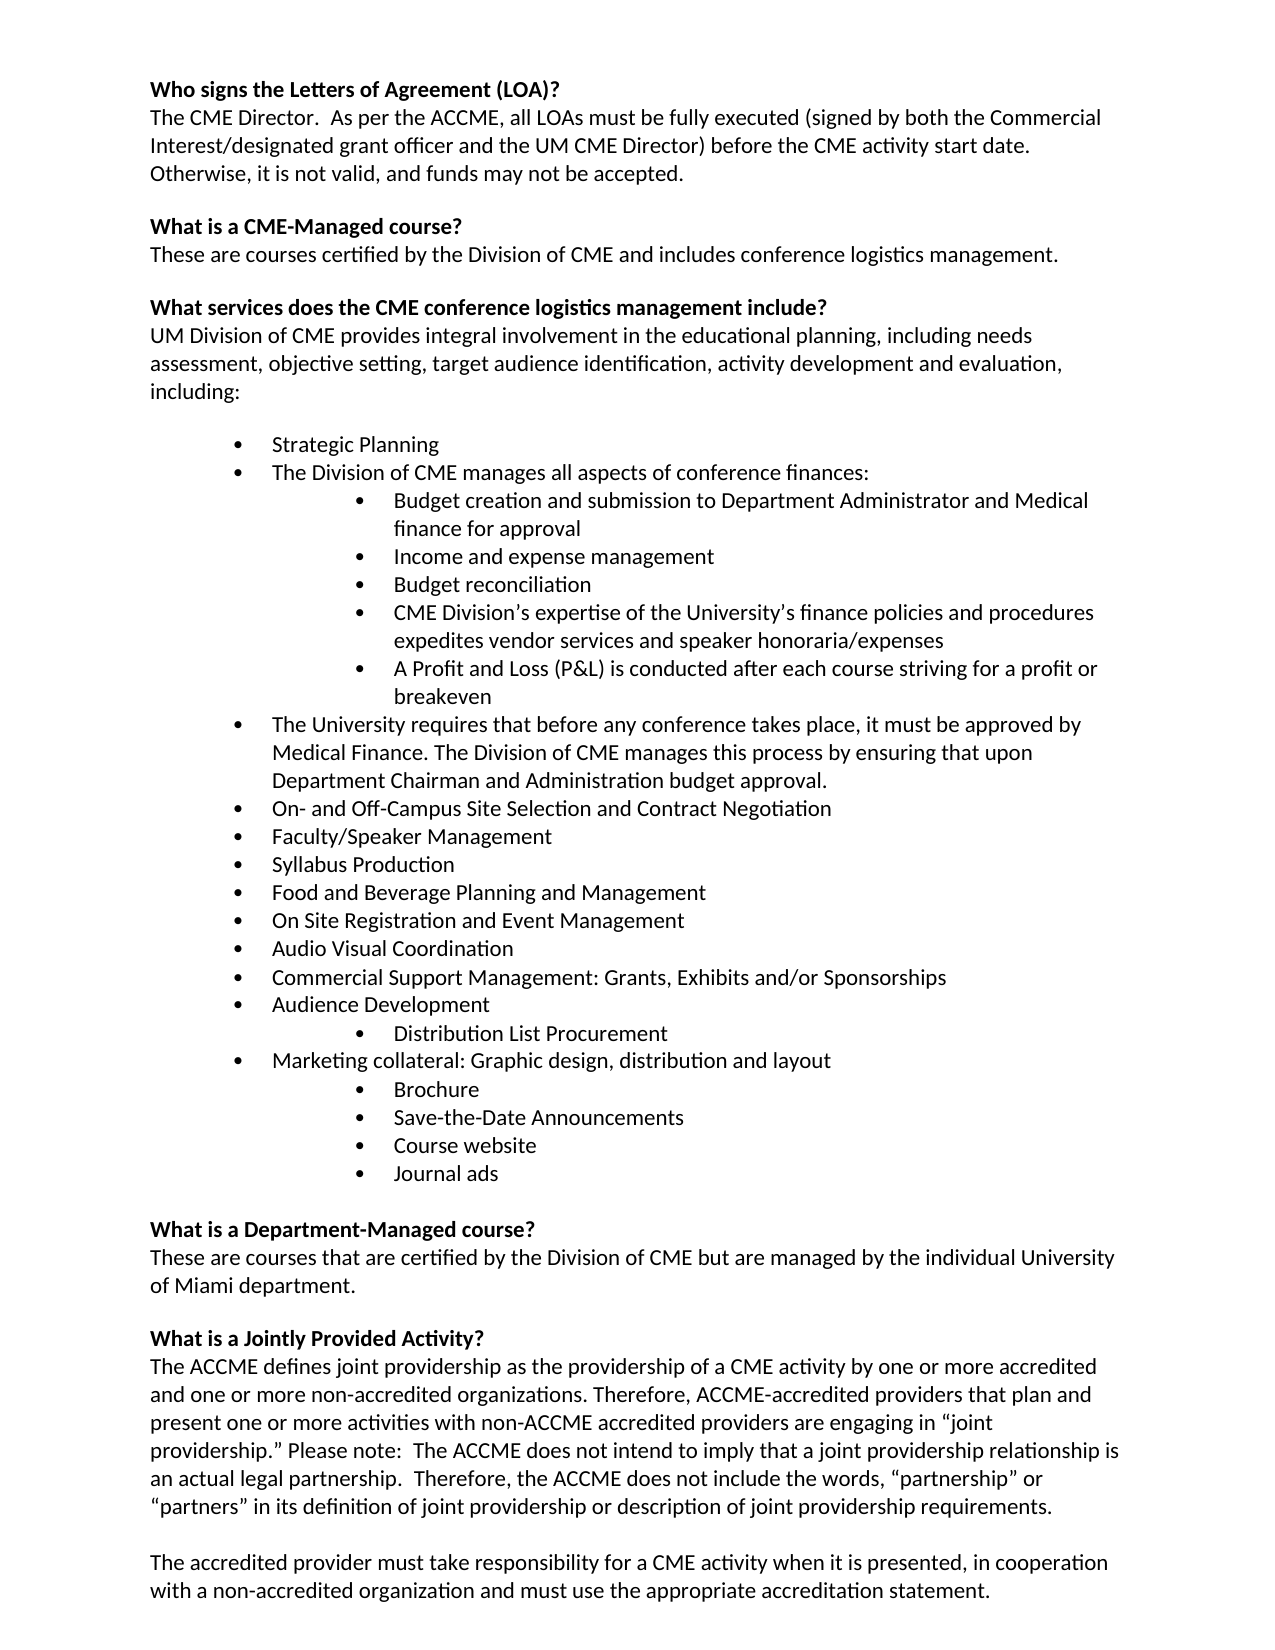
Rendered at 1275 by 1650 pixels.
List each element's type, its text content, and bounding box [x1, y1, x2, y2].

text Who signs the Letters of Agreement (LOA)? [150, 75, 1125, 103]
list Save-the-Date Announcements [356, 1103, 1125, 1131]
text These are courses that are certified by the Division of CME but are managed by the individual University of Miami department. [150, 1243, 1125, 1299]
text What is a Department-Managed course? [150, 1215, 1125, 1243]
list On- and Off-Campus Site Selection and Contract Negotiation [234, 794, 1125, 822]
list On Site Registration and Event Management [234, 907, 1125, 934]
list Budget creation and submission to Department Administrator and Medical finance for approval [356, 486, 1125, 542]
list Audio Visual Coordination [234, 934, 1125, 963]
list The Division of CME manages all aspects of conference finances: [234, 458, 1125, 486]
text What services does the CME conference logistics management include? [150, 293, 1125, 321]
text These are courses certified by the Division of CME and includes conference logistics management. [150, 240, 1125, 268]
list Audience Development [234, 991, 1125, 1019]
list Income and expense management [356, 542, 1125, 570]
text The CME Director. As per the ACCME, all LOAs must be fully executed (signed by both the Commercial Interest/designated grant officer and the UM CME Director) before the CME activity start date. Otherwise, it is not valid, and funds may not be accepted. [150, 103, 1125, 187]
list Commercial Support Management: Grants, Exhibits and/or Sponsorships [234, 963, 1125, 991]
list Faculty/Speaker Management [234, 822, 1125, 851]
list Marketing collateral: Graphic design, distribution and layout [234, 1047, 1125, 1075]
list Budget reconciliation [356, 570, 1125, 598]
text What is a Jointly Provided Activity? [150, 1324, 1125, 1352]
list CME Division’s expertise of the University’s finance policies and procedures expedites vendor services and speaker honoraria/expenses [356, 598, 1125, 654]
list A Profit and Loss (P&L) is conducted after each course striving for a profit or breakeven [356, 654, 1125, 710]
list The University requires that before any conference takes place, it must be approved by Medical Finance. The Division of CME manages this process by ensuring that upon Department Chairman and Administration budget approval. [234, 710, 1125, 794]
text The ACCME defines joint providership as the providership of a CME activity by one or more accredited and one or more non-accredited organizations. Therefore, ACCME-accredited providers that plan and present one or more activities with non-ACCME accredited providers are engaging in “joint providership.” Please note: The ACCME does not intend to imply that a joint providership relationship is an actual legal partnership. Therefore, the ACCME does not include the words, “partnership” or “partners” in its definition of joint providership or description of joint providership requirements. The accredited provider must take responsibility for a CME activity when it is presented, in cooperation with a non-accredited organization and must use the appropriate accreditation statement. [150, 1352, 1125, 1604]
list Food and Beverage Planning and Management [234, 878, 1125, 907]
list Strategic Planning [234, 430, 1125, 458]
text UM Division of CME provides integral involvement in the educational planning, including needs assessment, objective setting, target audience identification, activity development and evaluation, including: [150, 321, 1125, 405]
text What is a CME-Managed course? [150, 212, 1125, 240]
list Brochure [356, 1075, 1125, 1103]
list Course website [356, 1131, 1125, 1159]
list Distribution List Procurement [356, 1019, 1125, 1047]
list Journal ads [356, 1159, 1125, 1187]
list Syllabus Production [234, 851, 1125, 878]
